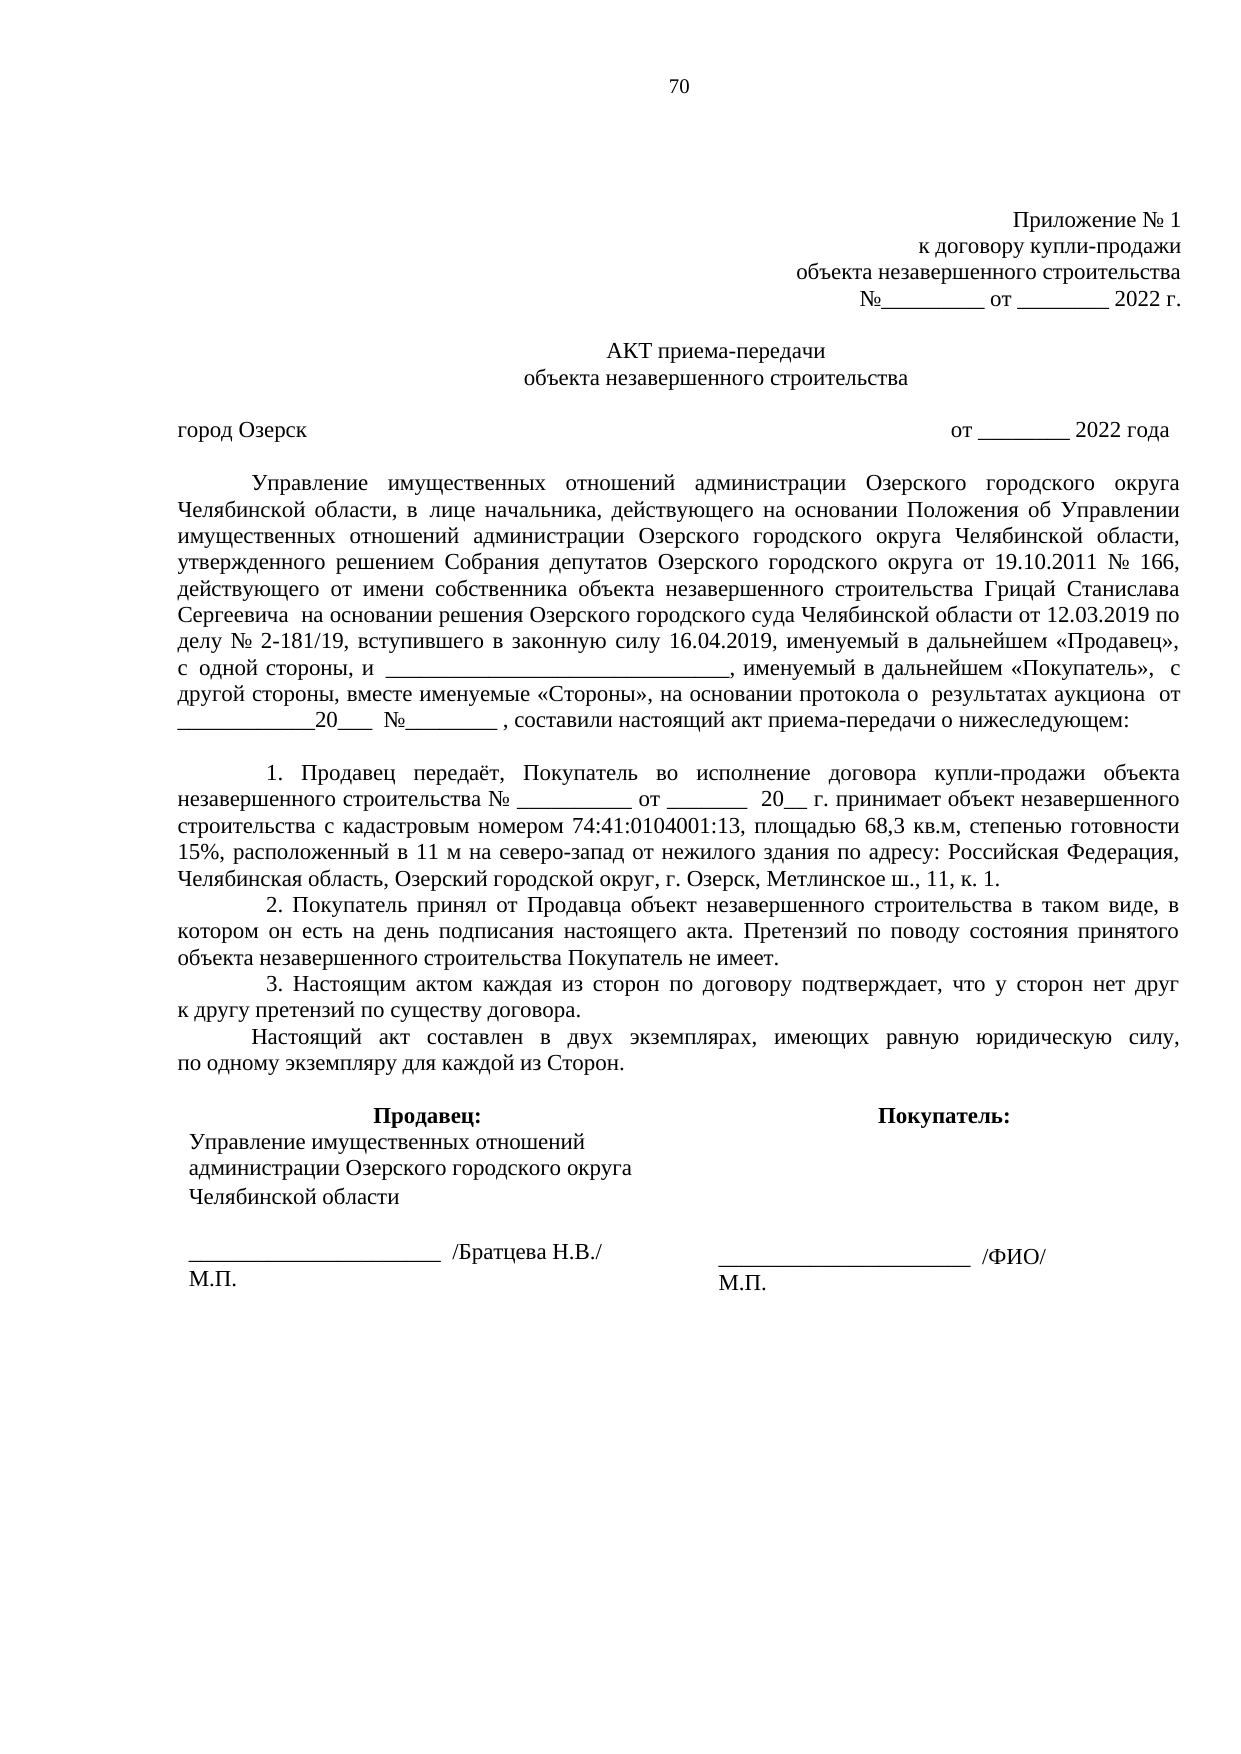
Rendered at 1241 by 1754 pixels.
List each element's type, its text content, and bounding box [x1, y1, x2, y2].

text №_________ от ________ 2022 г. [177, 285, 1181, 311]
text 3. Настоящим актом каждая из сторон по договору подтверждает, что у сторон нет друг к другу претензий по существу договора. [177, 970, 1181, 1023]
text АКТ приема-передачи [177, 337, 1181, 364]
text 2. Покупатель принял от Продавца объект незавершенного строительства в таком виде, в котором он есть на день подписания настоящего акта. Претензий по поводу состояния принятого объекта незавершенного строительства Покупатель не имеет. [177, 891, 1181, 970]
text Настоящий акт составлен в двух экземплярах, имеющих равную юридическую силу, по одному экземпляру для каждой из Сторон. [177, 1023, 1181, 1075]
text город Озерск от ________ 2022 года [177, 417, 1181, 443]
text к договору купли-продажи [177, 232, 1181, 258]
text Управление имущественных отношений администрации Озерского городского округа Челябинской области, в лице начальника, действующего на основании Положения об Управлении имущественных отношений администрации Озерского городского округа Челябинской области, утвержденного решением Собрания депутатов Озерского городского округа от 19.10.2011 № 166, действующего от имени собственника объекта незавершенного строительства Грицай Станислава Сергеевича на основании решения Озерского городского суда Челябинской области от 12.03.2019 по делу № 2-181/19, вступившего в законную силу 16.04.2019, именуемый в дальнейшем «Продавец», с одной стороны, и ______________________________, именуемый в дальнейшем «Покупатель», с другой стороны, вместе именуемые «Стороны», на основании протокола о результатах аукциона от ____________20___ №________ , составили настоящий акт приема-передачи о нижеследующем: [177, 469, 1181, 733]
text 1. Продавец передаёт, Покупатель во исполнение договора купли-продажи объекта незавершенного строительства № __________ от _______ 20__ г. принимает объект незавершенного строительства с кадастровым номером 74:41:0104001:13, площадью 68,3 кв.м, степенью готовности 15%, расположенный в 11 м на северо-запад от нежилого здания по адресу: Российская Федерация, Челябинская область, Озерский городской округ, г. Озерск, Метлинское ш., 11, к. 1. [177, 759, 1181, 891]
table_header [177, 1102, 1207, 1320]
text Приложение № 1 [177, 206, 1181, 232]
text объекта незавершенного строительства [177, 364, 1181, 390]
text объекта незавершенного строительства [177, 258, 1181, 285]
